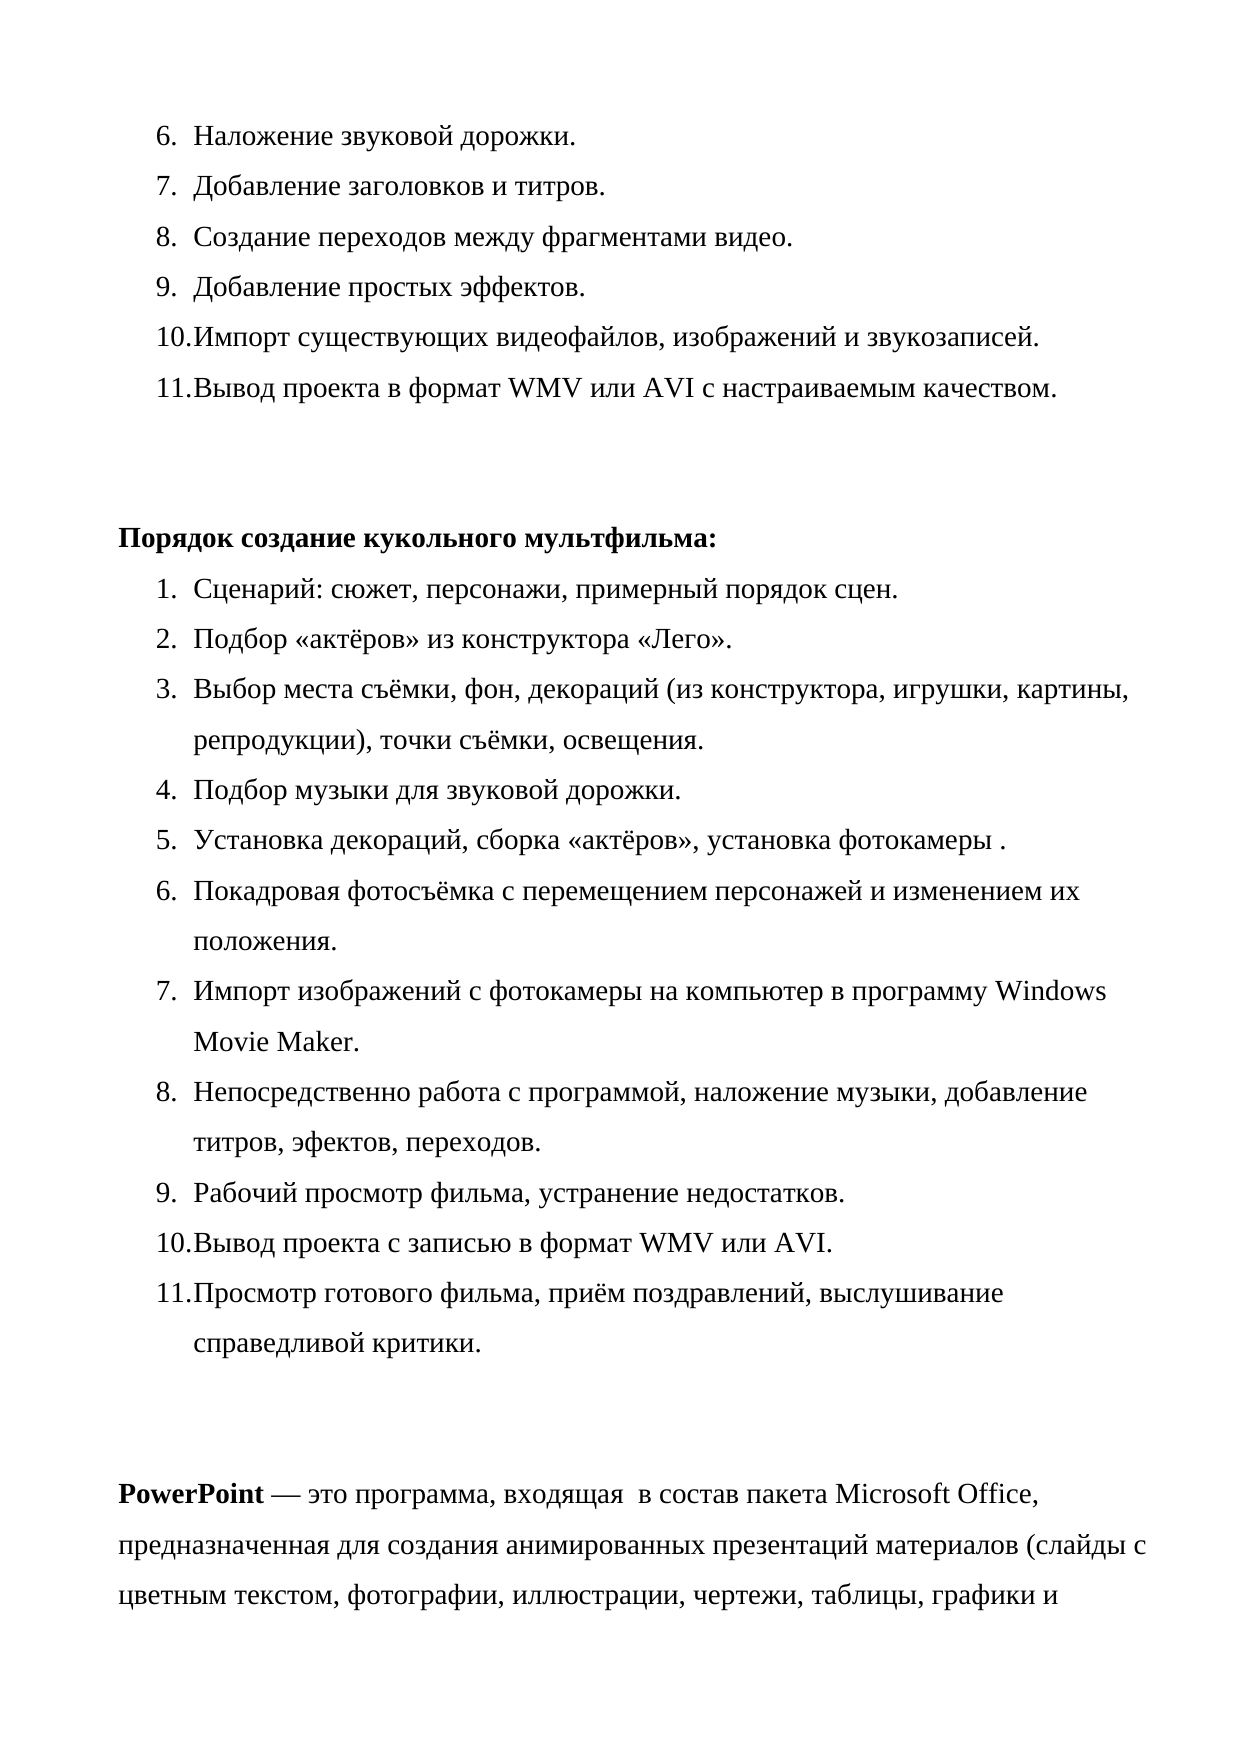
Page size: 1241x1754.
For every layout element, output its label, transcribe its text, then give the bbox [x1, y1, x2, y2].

list Непосредственно работа с программой, наложение музыки, добавление титров, эфектов, переходов. [156, 1074, 1181, 1158]
list Создание переходов между фрагментами видео. [156, 219, 1181, 252]
list Импорт существующих видеофайлов, изображений и звукозаписей. [156, 319, 1181, 353]
list Импорт изображений с фотокамеры на компьютер в программу Windows Movie Maker. [156, 973, 1181, 1057]
list Покадровая фотосъёмка с перемещением персонажей и изменением их положения. [156, 873, 1181, 957]
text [118, 1477, 1181, 1611]
list Просмотр готового фильма, приём поздравлений, выслушивание справедливой критики. [156, 1275, 1181, 1359]
list Наложение звуковой дорожки. [156, 118, 1181, 152]
list Подбор музыки для звуковой дорожки. [156, 772, 1181, 806]
list Установка декораций, сборка «актёров», установка фотокамеры . [156, 822, 1181, 856]
text Порядок создание кукольного мультфильма: [118, 521, 1181, 554]
list Подбор «актёров» из конструктора «Лего». [156, 621, 1181, 655]
list Рабочий просмотр фильма, устранение недостатков. [156, 1175, 1181, 1208]
list Вывод проекта в формат WMV или AVI с настраиваемым качеством. [156, 370, 1181, 403]
list Добавление простых эффектов. [156, 269, 1181, 303]
list Вывод проекта с записью в формат WMV или AVI. [156, 1225, 1181, 1258]
list Выбор места съёмки, фон, декораций (из конструктора, игрушки, картины, репродукции), точки съёмки, освещения. [156, 672, 1181, 755]
list Сценарий: сюжет, персонажи, примерный порядок сцен. [156, 571, 1181, 604]
list Добавление заголовков и титров. [156, 168, 1181, 202]
